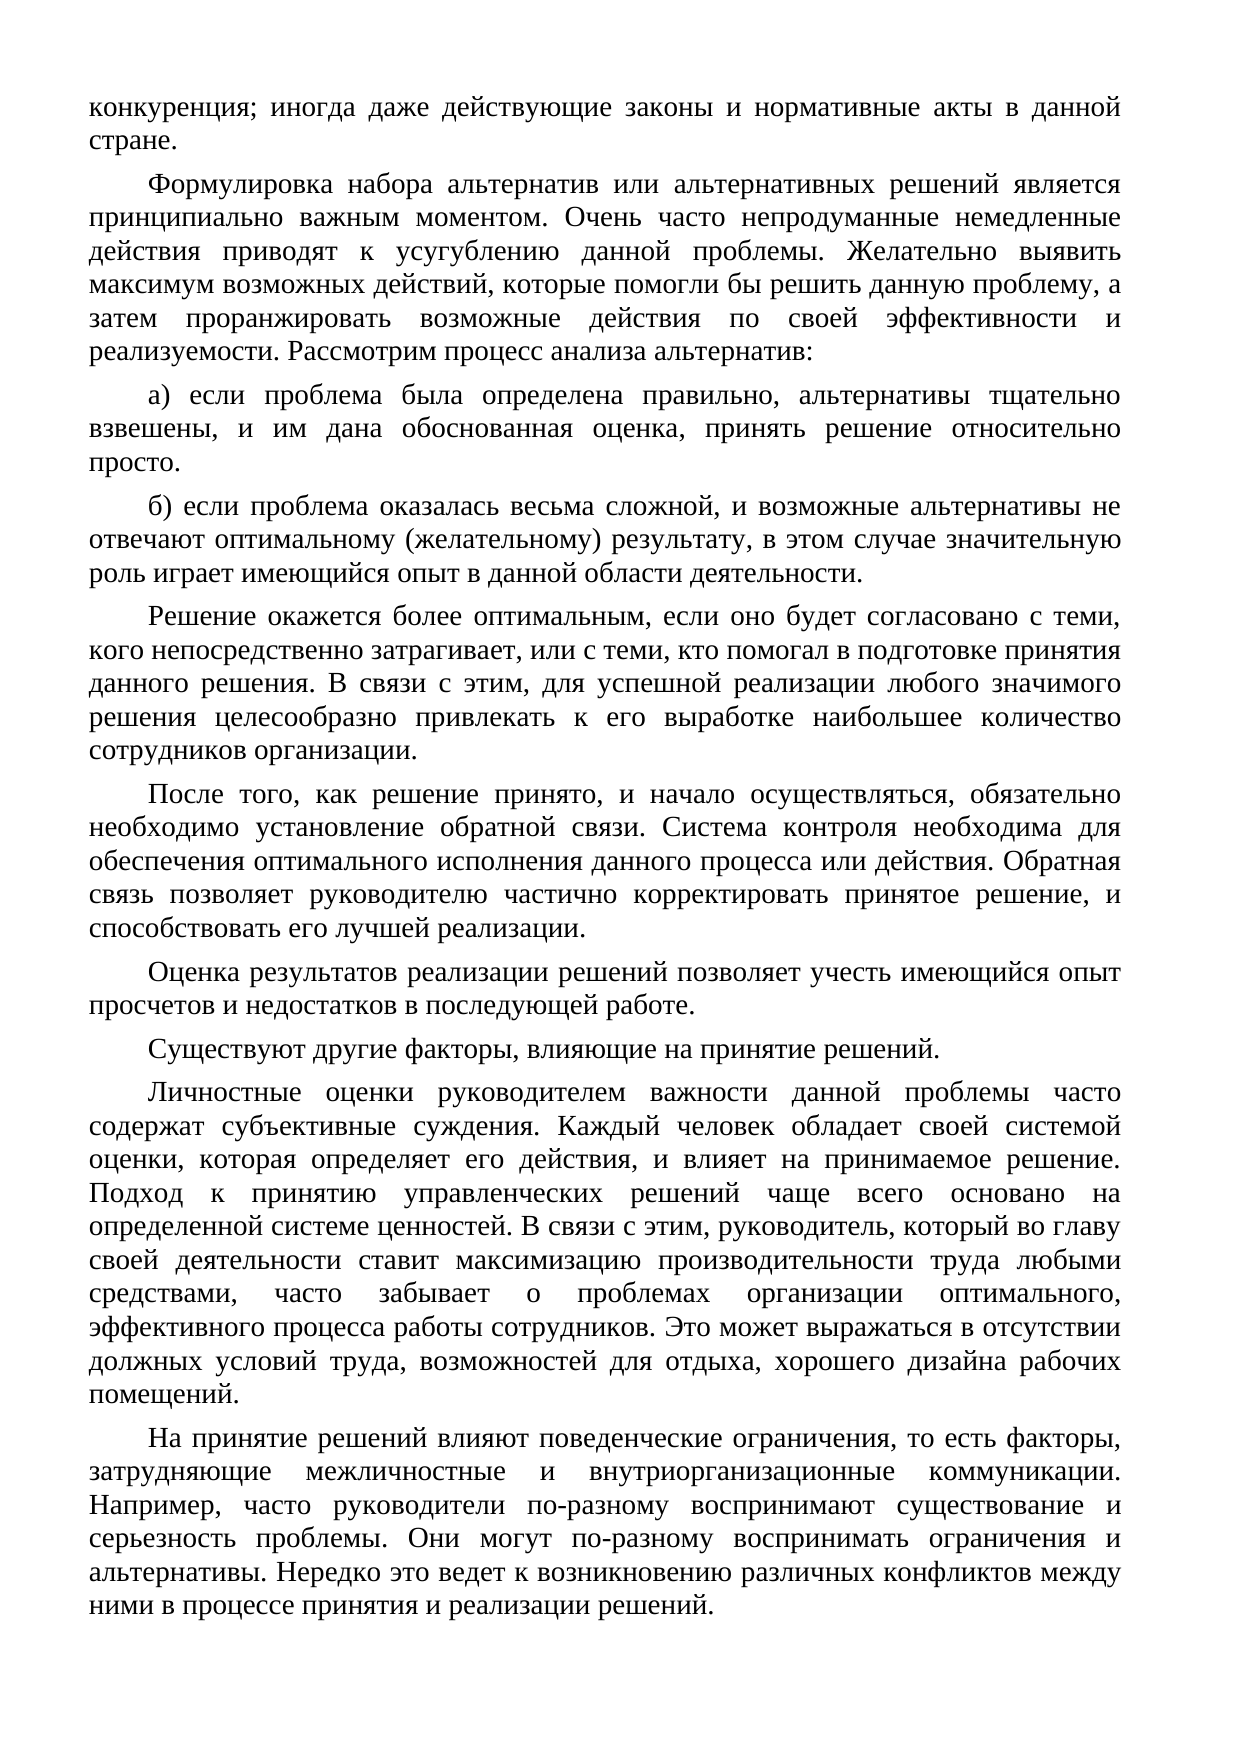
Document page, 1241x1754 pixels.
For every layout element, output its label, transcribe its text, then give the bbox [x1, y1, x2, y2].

text Личностные оценки руководителем важности данной проблемы часто содержат субъективные суждения. Каждый человек обладает своей системой оценки, которая определяет его действия, и влияет на принимаемое решение. Подход к принятию управленческих решений чаще всего основано на определенной системе ценностей. В связи с этим, руководитель, который во главу своей деятельности ставит максимизацию производительности труда любыми средствами, часто забывает о проблемах организации оптимального, эффективного процесса работы сотрудников. Это может выражаться в отсутствии должных условий труда, возможностей для отдыха, хорошего дизайна рабочих помещений. [89, 1074, 1122, 1410]
text После того, как решение принято, и начало осуществляться, обязательно необходимо установление обратной связи. Система контроля необходима для обеспечения оптимального исполнения данного процесса или действия. Обратная связь позволяет руководителю частично корректировать принятое решение, и способствовать его лучшей реализации. [89, 776, 1122, 944]
text Решение окажется более оптимальным, если оно будет согласовано с теми, кого непосредственно затрагивает, или с теми, кто помогал в подготовке принятия данного решения. В связи с этим, для успешной реализации любого значимого решения целесообразно привлекать к его выработке наибольшее количество сотрудников организации. [89, 598, 1122, 766]
text На принятие решений влияют поведенческие ограничения, то есть факторы, затрудняющие межличностные и внутриорганизационные коммуникации. Например, часто руководители по-разному воспринимают существование и серьезность проблемы. Они могут по-разному воспринимать ограничения и альтернативы. Нередко это ведет к возникновению различных конфликтов между ними в процессе принятия и реализации решений. [89, 1420, 1122, 1621]
text Формулировка набора альтернатив или альтернативных решений является принципиально важным моментом. Очень часто непродуманные немедленные действия приводят к усугублению данной проблемы. Желательно выявить максимум возможных действий, которые помогли бы решить данную проблему, а затем проранжировать возможные действия по своей эффективности и реализуемости. Рассмотрим процесс анализа альтернатив: [89, 166, 1122, 367]
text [89, 89, 1122, 156]
text б) если проблема оказалась весьма сложной, и возможные альтернативы не отвечают оптимальному (желательному) результату, в этом случае значительную роль играет имеющийся опыт в данной области деятельности. [89, 488, 1122, 588]
text а) если проблема была определена правильно, альтернативы тщательно взвешены, и им дана обоснованная оценка, принять решение относительно просто. [89, 377, 1122, 478]
text Существуют другие факторы, влияющие на принятие решений. [89, 1031, 1122, 1064]
text Оценка результатов реализации решений позволяет учесть имеющийся опыт просчетов и недостатков в последующей работе. [89, 954, 1122, 1021]
